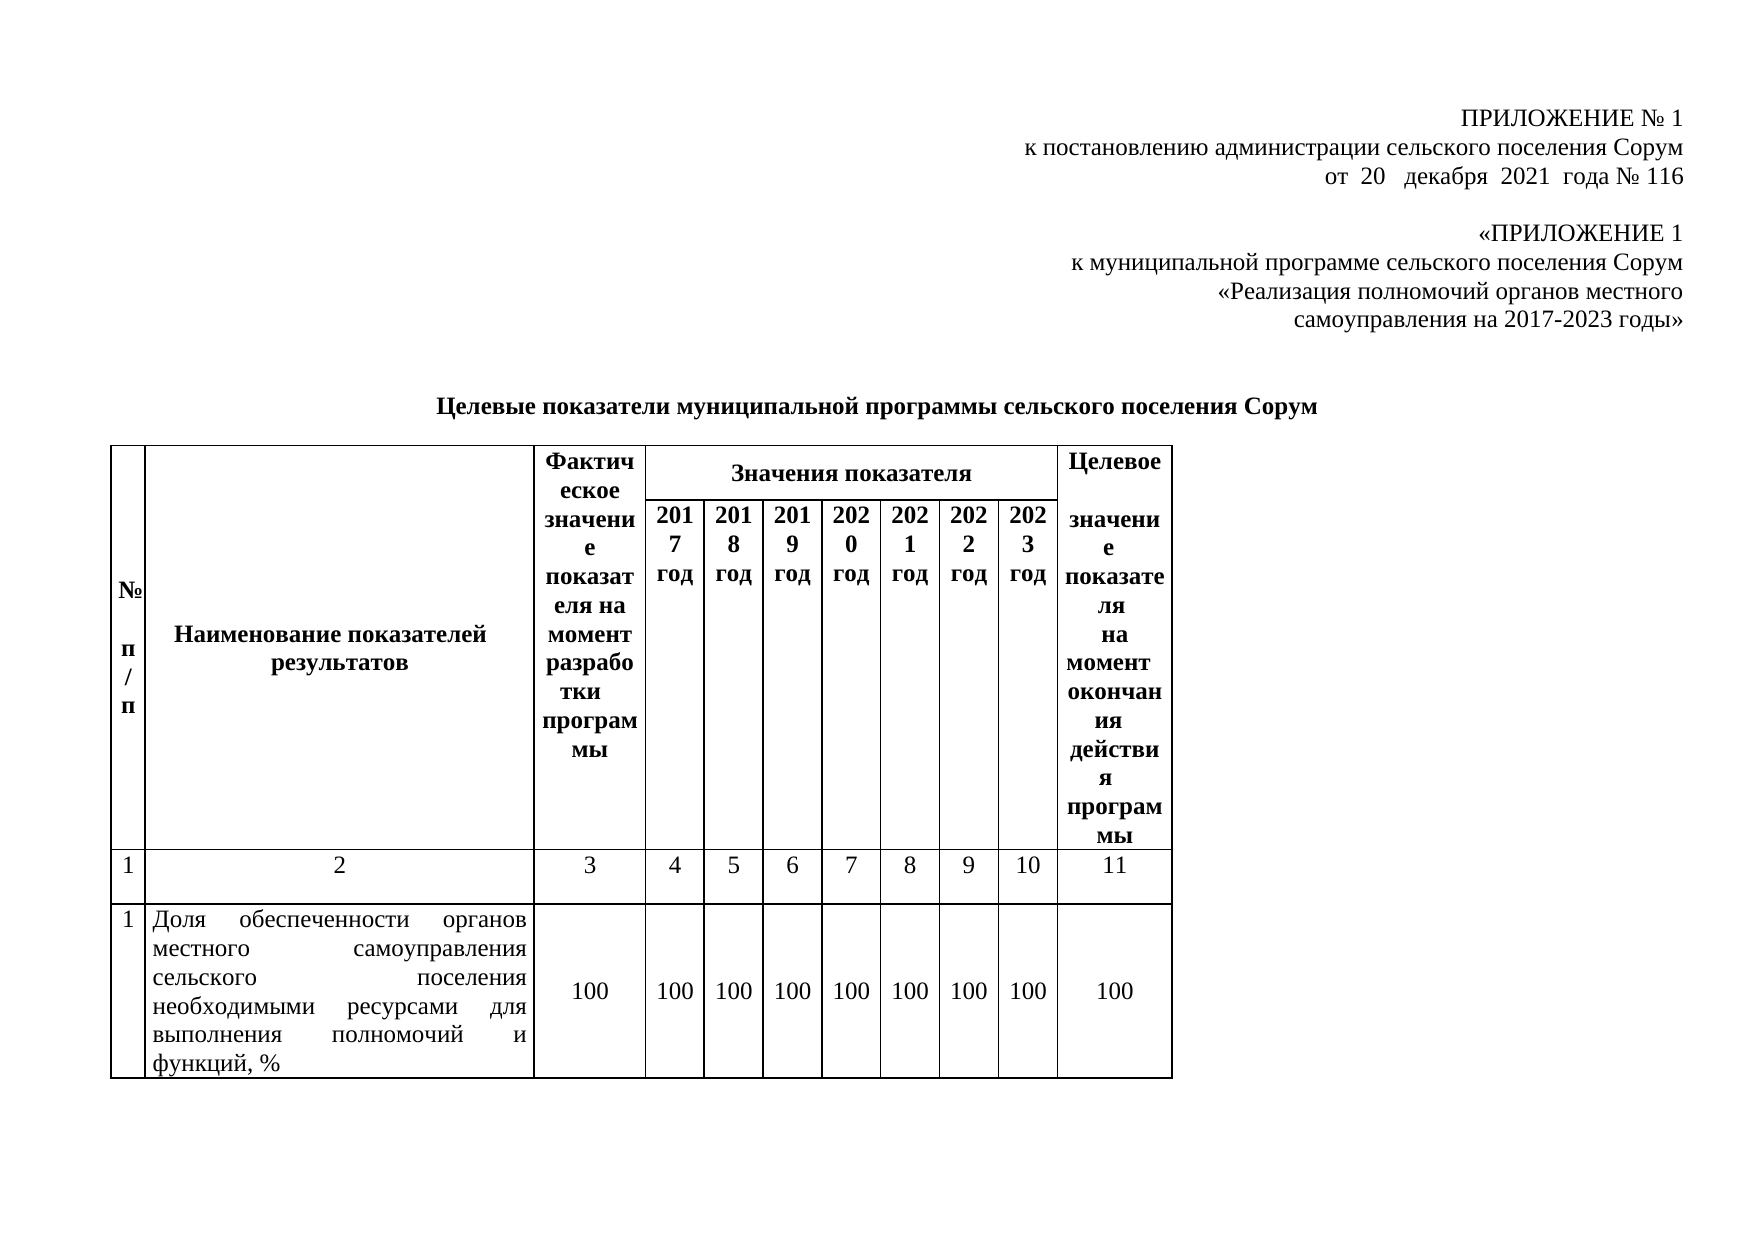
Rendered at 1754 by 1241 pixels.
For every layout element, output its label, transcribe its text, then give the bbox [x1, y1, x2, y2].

table_cell 100 [646, 905, 703, 1077]
table_header Фактическое значение показателя на момент разработки программы [535, 446, 645, 849]
table_cell 100 [535, 905, 645, 1077]
table_cell 9 [940, 850, 998, 903]
table_cell 3 [535, 850, 645, 903]
table_cell 100 [705, 905, 762, 1077]
table_cell 2022 год [940, 501, 998, 849]
table_cell 1 [112, 850, 144, 903]
text к муниципальной программе сельского поселения Сорум [118, 247, 1683, 276]
text самоуправления на 2017-2023 годы» [118, 304, 1683, 333]
table_header Значения показателя [646, 446, 1057, 499]
table_cell 100 [940, 905, 998, 1077]
table_cell 1 [112, 905, 144, 1077]
table_cell 100 [999, 905, 1057, 1077]
table_cell 10 [999, 850, 1057, 903]
table_cell 2018 год [705, 501, 762, 849]
table_cell 100 [764, 905, 821, 1077]
table_cell 7 [823, 850, 880, 903]
table_cell 2017 год [646, 501, 703, 849]
table_header Наименование показателей результатов [146, 446, 533, 849]
table_cell 11 [1058, 850, 1171, 903]
table_cell 2020 год [823, 501, 880, 849]
table_header Целевое значение показателя на момент окончания действия программы [1058, 446, 1171, 849]
table_cell 8 [881, 850, 939, 903]
table_cell 6 [764, 850, 821, 903]
text «Реализация полномочий органов местного [118, 276, 1683, 304]
table_cell 2023 год [999, 501, 1057, 849]
table_cell Доля обеспеченности органов местного самоуправления сельского поселения необходимыми ресурсами для выполнения полномочий и функций, % [146, 905, 533, 1077]
table_cell 100 [823, 905, 880, 1077]
table_cell 2021 год [881, 501, 939, 849]
text ПРИЛОЖЕНИЕ № 1 [1181, 103, 1683, 132]
text к постановлению администрации сельского поселения Сорум [118, 132, 1683, 161]
text Целевые показатели муниципальной программы сельского поселения Сорум [118, 391, 1636, 419]
table_cell 100 [881, 905, 939, 1077]
table_cell 2 [146, 850, 533, 903]
text «ПРИЛОЖЕНИЕ 1 [1122, 218, 1683, 247]
table_cell 4 [646, 850, 703, 903]
table_cell 100 [1058, 905, 1171, 1077]
table_cell 5 [705, 850, 762, 903]
text от 20 декабря 2021 года № 116 [1181, 161, 1683, 189]
table_cell 2019 год [764, 501, 821, 849]
table_header № п/п [112, 446, 144, 849]
